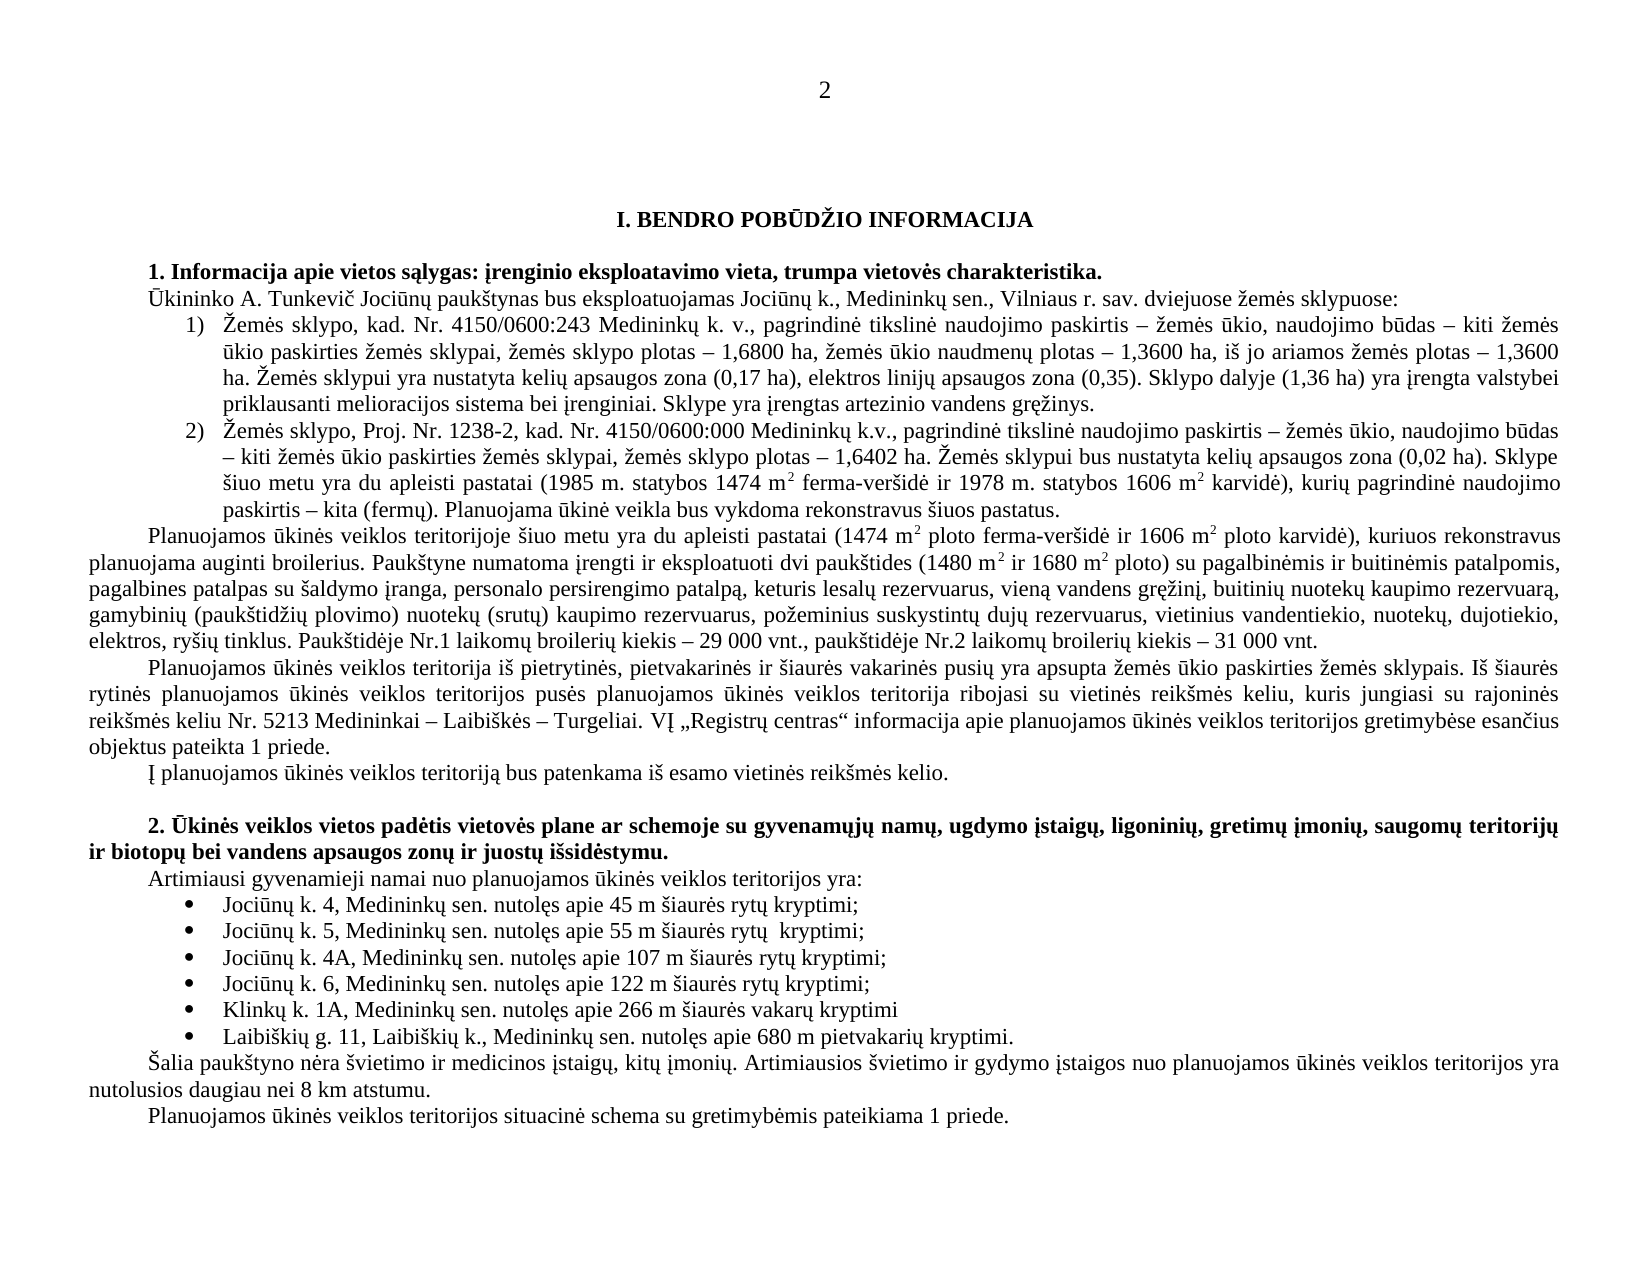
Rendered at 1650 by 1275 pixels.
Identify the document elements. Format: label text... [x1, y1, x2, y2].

list Žemės sklypo, Proj. Nr. 1238-2, kad. Nr. 4150/0600:000 Medininkų k.v., pagrindinė tikslinė naudojimo paskirtis – žemės ūkio, naudojimo būdas – kiti žemės ūkio paskirties žemės sklypai, žemės sklypo plotas – 1,6402 ha. Žemės sklypui bus nustatyta kelių apsaugos zona (0,02 ha). Sklype šiuo metu yra du apleisti pastatai (1985 m. statybos 1474 m2 ferma-veršidė ir 1978 m. statybos 1606 m2 karvidė), kurių pagrindinė naudojimo paskirtis – kita (fermų). Planuojama ūkinė veikla bus vykdoma rekonstravus šiuos pastatus. [185, 417, 1561, 522]
text Į planuojamos ūkinės veiklos teritoriją bus patenkama iš esamo vietinės reikšmės kelio. [89, 759, 1561, 786]
text Artimiausi gyvenamieji namai nuo planuojamos ūkinės veiklos teritorijos yra: [89, 865, 1561, 891]
text Ūkininko A. Tunkevič Jociūnų paukštynas bus eksploatuojamas Jociūnų k., Medininkų sen., Vilniaus r. sav. dviejuose žemės sklypuose: [89, 285, 1561, 311]
list Šalia paukštyno nėra švietimo ir medicinos įstaigų, kitų įmonių. Artimiausios švietimo ir gydymo įstaigos nuo planuojamos ūkinės veiklos teritorijos yra nutolusios daugiau nei 8 km atstumu. [89, 1049, 1561, 1102]
list Jociūnų k. 4, Medininkų sen. nutolęs apie 45 m šiaurės rytų kryptimi; [185, 891, 1561, 917]
text 2. Ūkinės veiklos vietos padėtis vietovės plane ar schemoje su gyvenamųjų namų, ugdymo įstaigų, ligoninių, gretimų įmonių, saugomų teritorijų ir biotopų bei vandens apsaugos zonų ir juostų išsidėstymu. [89, 812, 1561, 865]
list Žemės sklypo, kad. Nr. 4150/0600:243 Medininkų k. v., pagrindinė tikslinė naudojimo paskirtis – žemės ūkio, naudojimo būdas – kiti žemės ūkio paskirties žemės sklypai, žemės sklypo plotas – 1,6800 ha, žemės ūkio naudmenų plotas – 1,3600 ha, iš jo ariamos žemės plotas – 1,3600 ha. Žemės sklypui yra nustatyta kelių apsaugos zona (0,17 ha), elektros linijų apsaugos zona (0,35). Sklypo dalyje (1,36 ha) yra įrengta valstybei priklausanti melioracijos sistema bei įrenginiai. Sklype yra įrengtas artezinio vandens gręžinys. [185, 311, 1561, 417]
text Planuojamos ūkinės veiklos teritorijoje šiuo metu yra du apleisti pastatai (1474 m2 ploto ferma-veršidė ir 1606 m2 ploto karvidė), kuriuos rekonstravus planuojama auginti broilerius. Paukštyne numatoma įrengti ir eksploatuoti dvi paukštides (1480 m2 ir 1680 m2 ploto) su pagalbinėmis ir buitinėmis patalpomis, pagalbines patalpas su šaldymo įranga, personalo persirengimo patalpą, keturis lesalų rezervuarus, vieną vandens gręžinį, buitinių nuotekų kaupimo rezervuarą, gamybinių (paukštidžių plovimo) nuotekų (srutų) kaupimo rezervuarus, požeminius suskystintų dujų rezervuarus, vietinius vandentiekio, nuotekų, dujotiekio, elektros, ryšių tinklus. Paukštidėje Nr.1 laikomų broilerių kiekis – 29 000 vnt., paukštidėje Nr.2 laikomų broilerių kiekis – 31 000 vnt. [89, 522, 1561, 654]
list Klinkų k. 1A, Medininkų sen. nutolęs apie 266 m šiaurės vakarų kryptimi [185, 997, 1561, 1023]
text I. BENDRO POBŪDŽIO INFORMACIJA [89, 206, 1561, 232]
list Jociūnų k. 6, Medininkų sen. nutolęs apie 122 m šiaurės rytų kryptimi; [185, 970, 1561, 997]
list Jociūnų k. 4A, Medininkų sen. nutolęs apie 107 m šiaurės rytų kryptimi; [185, 944, 1561, 970]
text Planuojamos ūkinės veiklos teritorija iš pietrytinės, pietvakarinės ir šiaurės vakarinės pusių yra apsupta žemės ūkio paskirties žemės sklypais. Iš šiaurės rytinės planuojamos ūkinės veiklos teritorijos pusės planuojamos ūkinės veiklos teritorija ribojasi su vietinės reikšmės keliu, kuris jungiasi su rajoninės reikšmės keliu Nr. 5213 Medininkai – Laibiškės – Turgeliai. VĮ „Registrų centras“ informacija apie planuojamos ūkinės veiklos teritorijos gretimybėse esančius objektus pateikta 1 priede. [89, 654, 1561, 759]
list Planuojamos ūkinės veiklos teritorijos situacinė schema su gretimybėmis pateikiama 1 priede. [89, 1102, 1561, 1128]
list Laibiškių g. 11, Laibiškių k., Medininkų sen. nutolęs apie 680 m pietvakarių kryptimi. [185, 1023, 1561, 1049]
list Jociūnų k. 5, Medininkų sen. nutolęs apie 55 m šiaurės rytų kryptimi; [185, 917, 1561, 944]
text 1. Informacija apie vietos sąlygas: įrenginio eksploatavimo vieta, trumpa vietovės charakteristika. [89, 259, 1561, 285]
